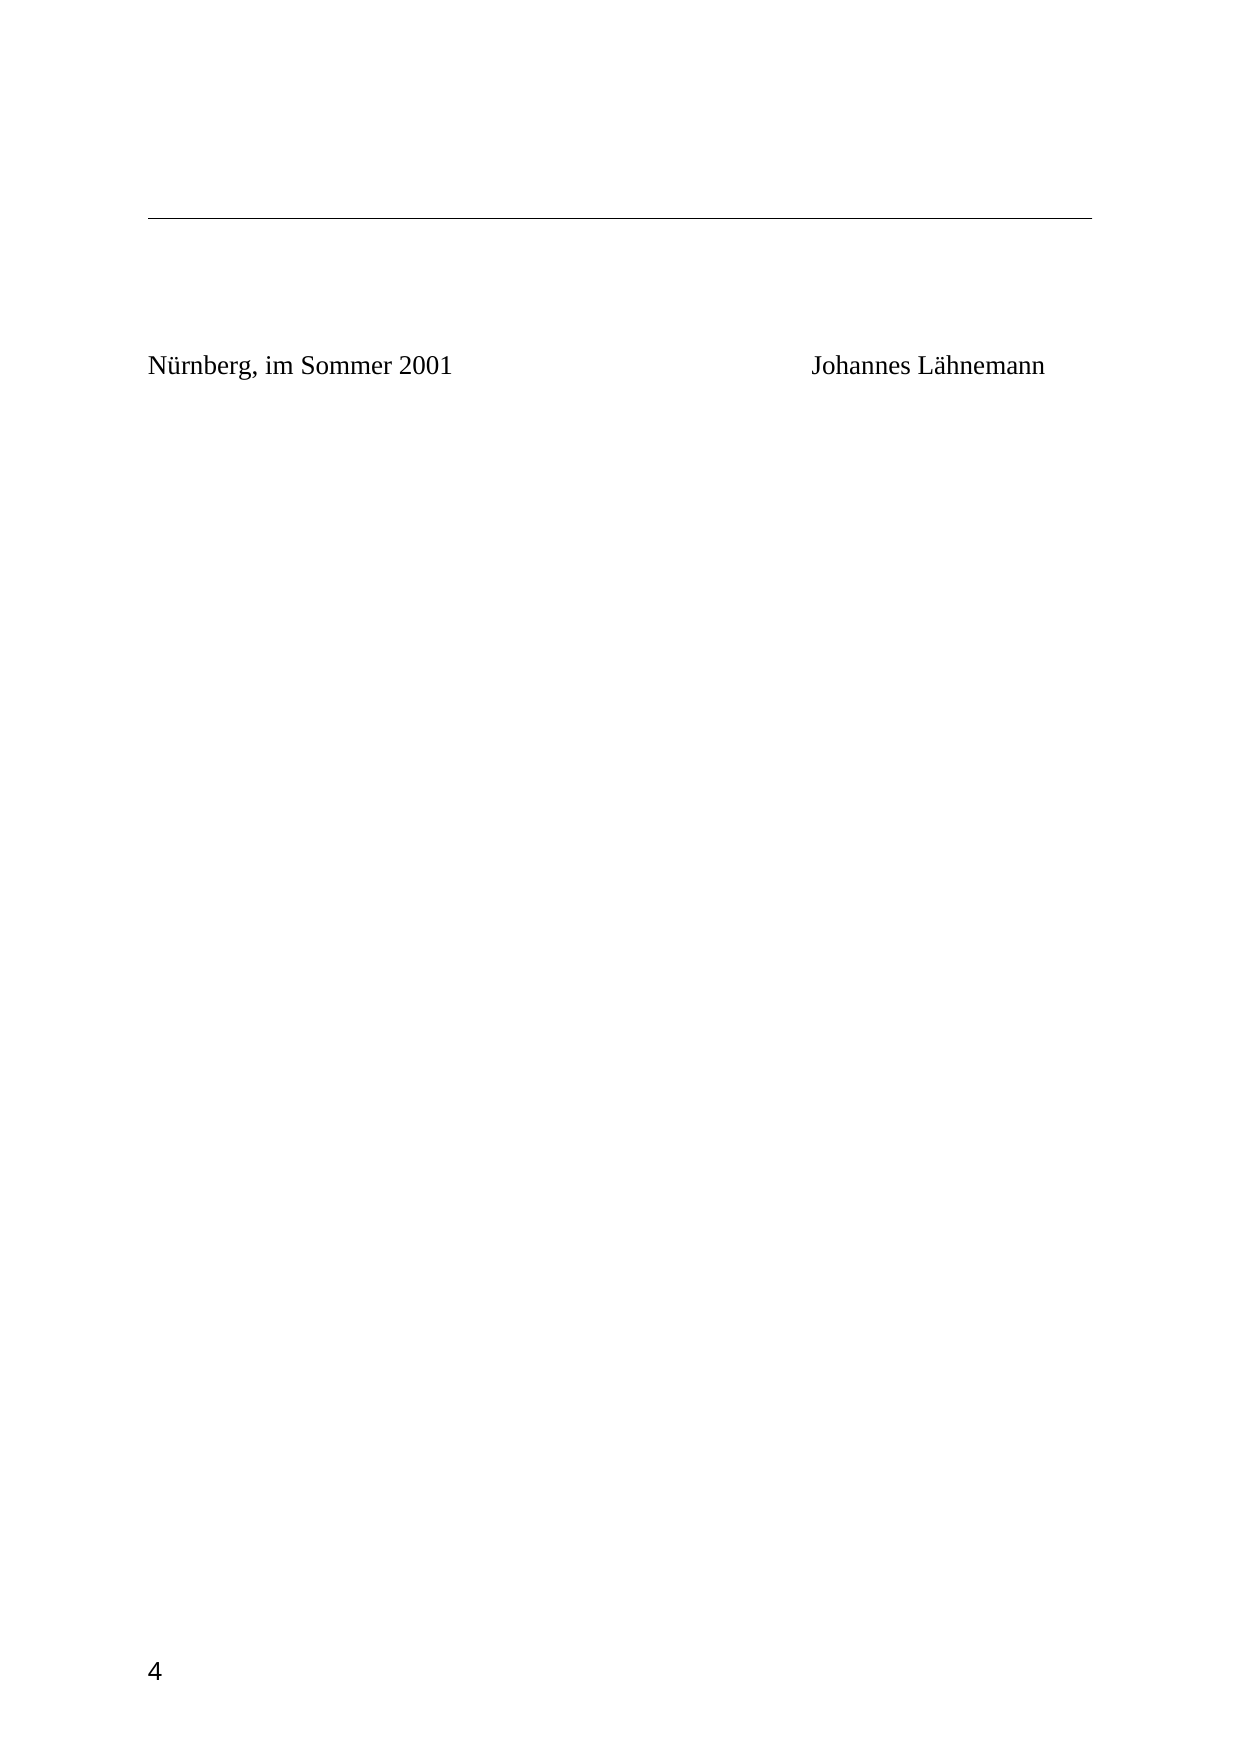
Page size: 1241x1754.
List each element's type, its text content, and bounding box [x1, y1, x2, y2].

text Nürnberg, im Sommer 2001 Johannes Lähnemann [148, 349, 1092, 381]
